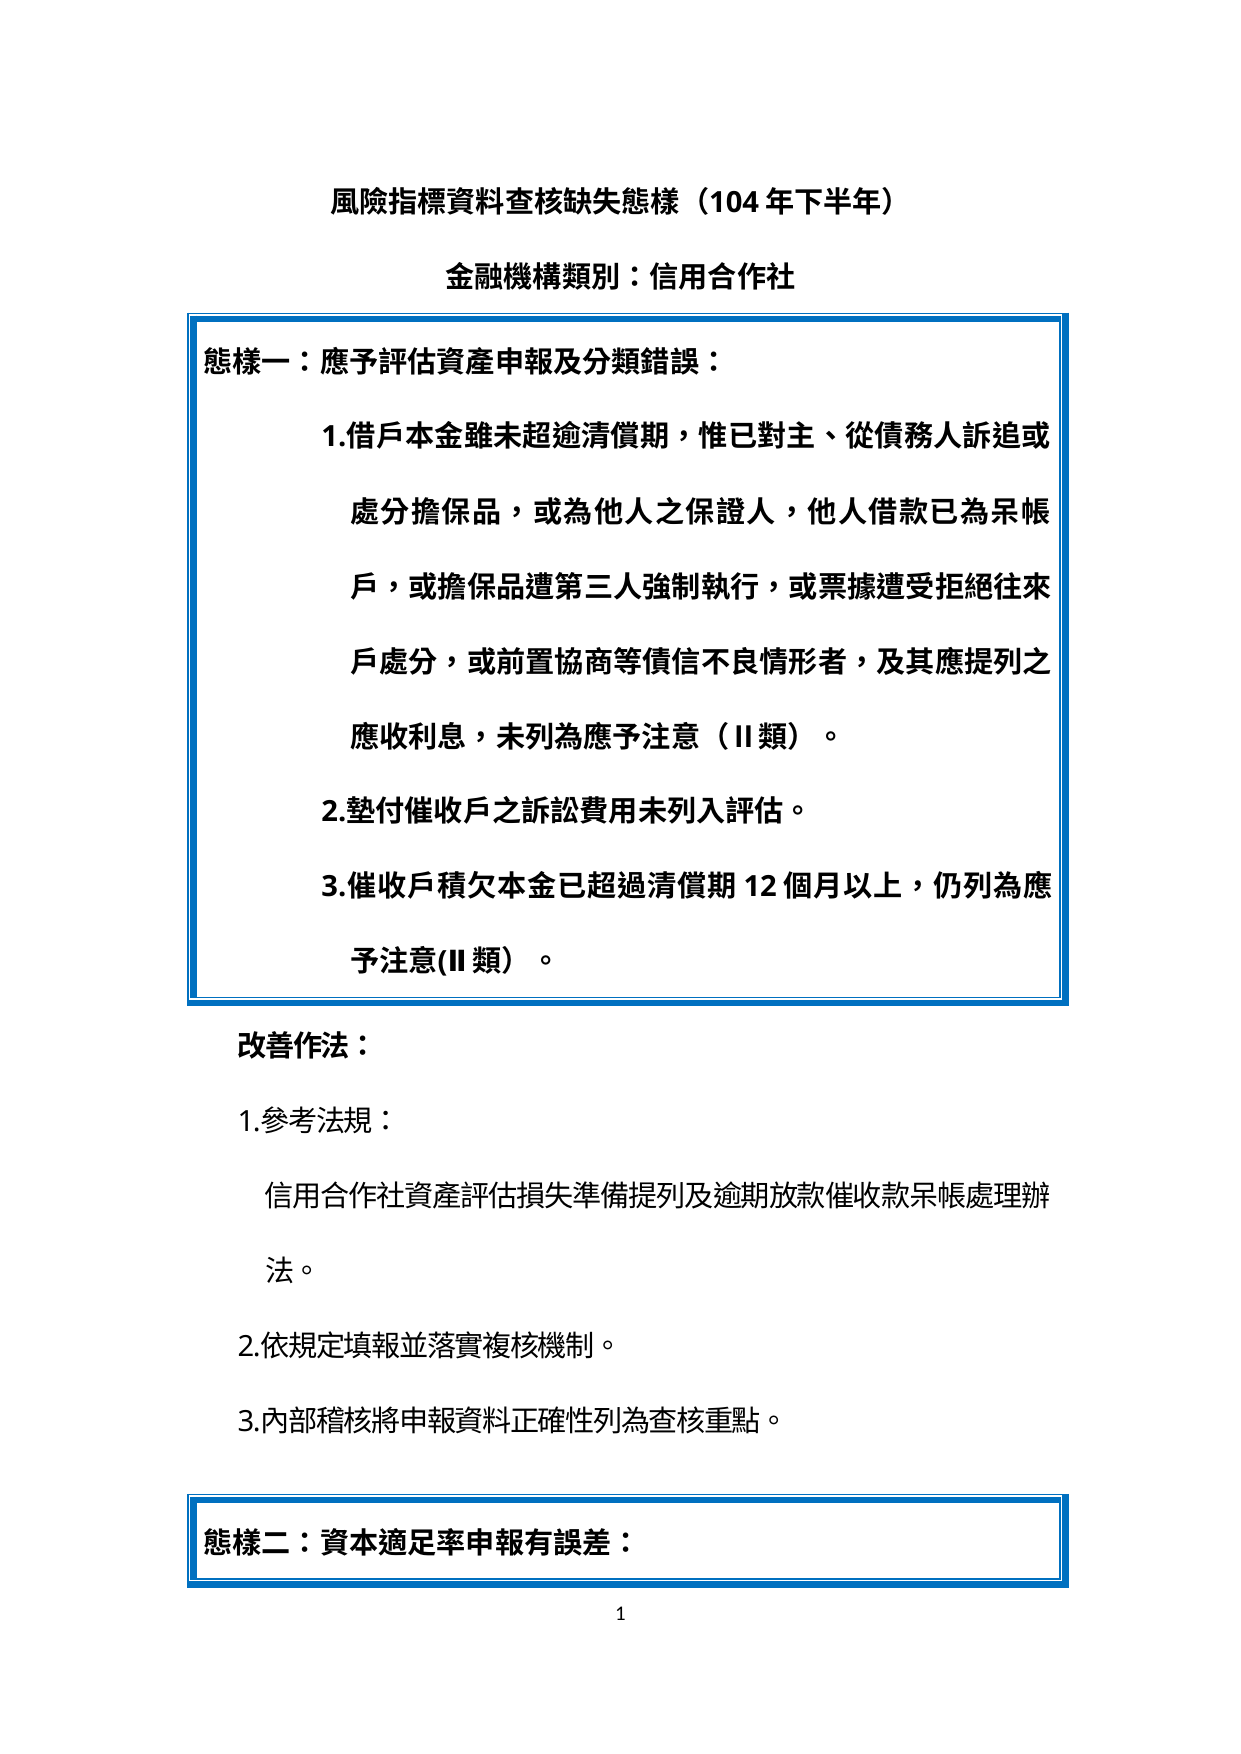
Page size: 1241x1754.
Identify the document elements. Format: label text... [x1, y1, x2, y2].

text 風險指標資料查核缺失態樣（104年下半年） [187, 162, 1053, 237]
text 信用合作社資產評估損失準備提列及逾期放款催收款呆帳處理辦法。 [264, 1156, 1053, 1306]
text 1.參考法規： [237, 1081, 1053, 1156]
text 2.依規定填報並落實複核機制。 [237, 1306, 1053, 1381]
text 改善作法： [237, 1006, 1053, 1081]
text 金融機構類別：信用合作社 [187, 237, 1053, 312]
table_header 態樣一：應予評估資產申報及分類錯誤： 1.借戶本金雖未超逾清償期，惟已對主、從債務人訴追或處分擔保品，或為他人之保證人，他人借款已為呆帳戶，或擔保品遭第三人強制執行，或票據遭受拒絕往來戶處分，或前置協商等債信不良情形者，及其應提列之應收利息，未列為應予注意（Ⅱ類）。 2.墊付催收戶之訴訟費用未列入評估。 3.催收戶積欠本金已超過清償期12個月以上，仍列為應予注意(Ⅱ類）。 [197, 322, 1059, 997]
text 3.內部稽核將申報資料正確性列為查核重點。 [237, 1381, 1053, 1456]
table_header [197, 1503, 1059, 1578]
